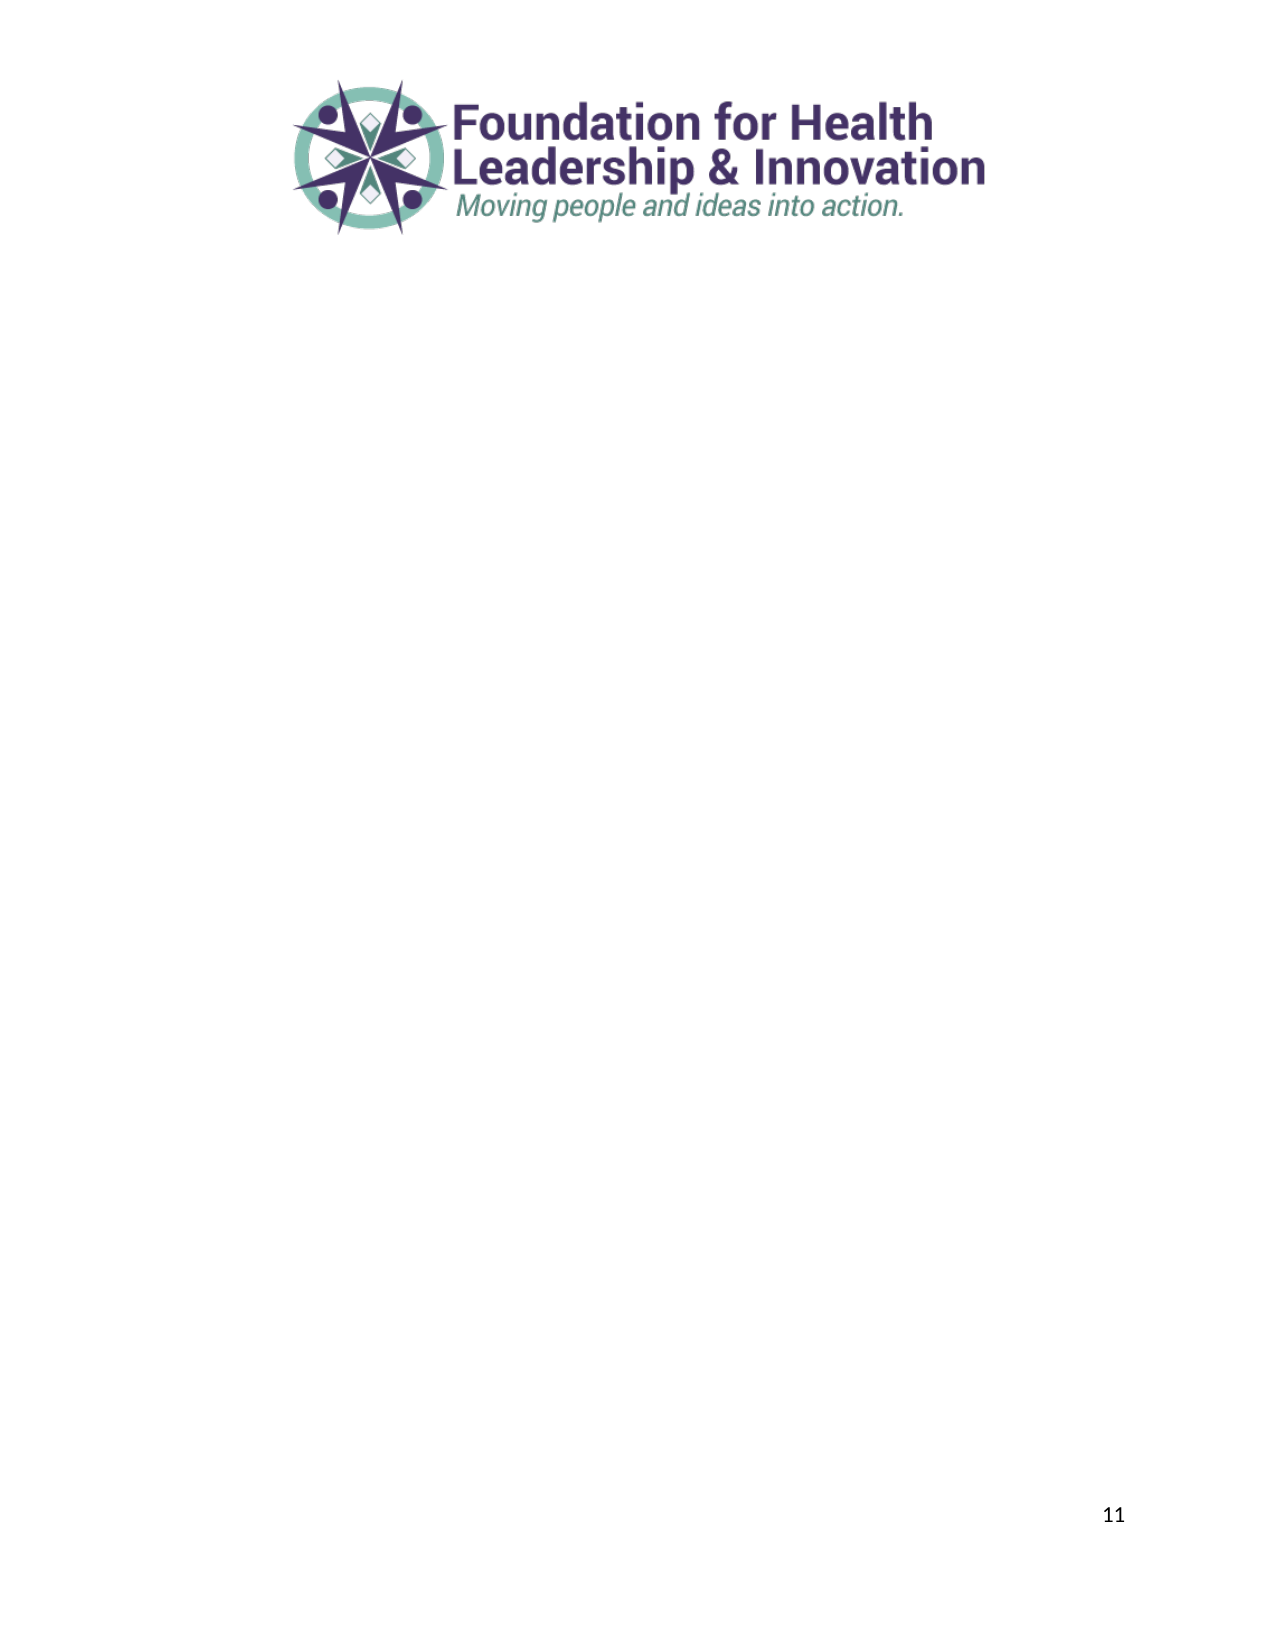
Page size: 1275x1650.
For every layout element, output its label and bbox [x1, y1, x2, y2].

picture [276, 75, 999, 239]
